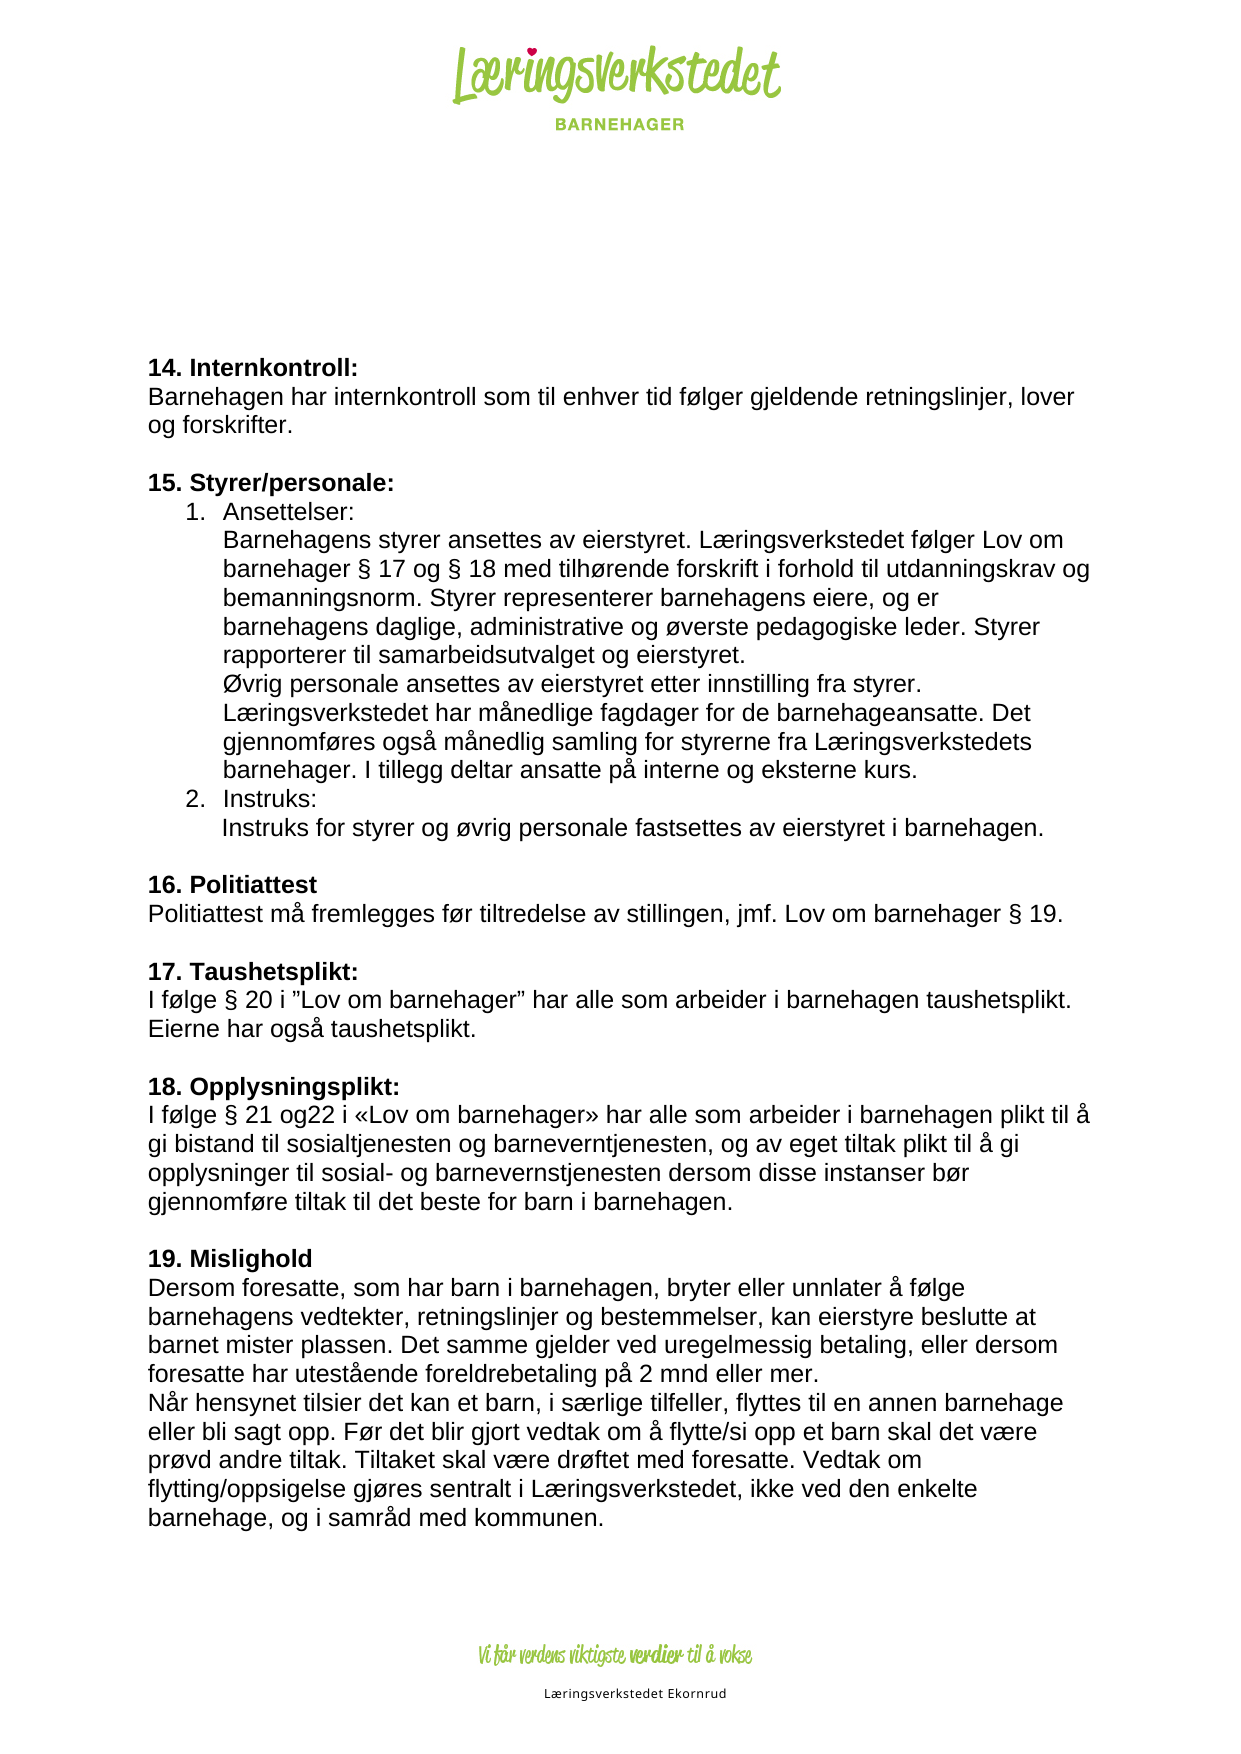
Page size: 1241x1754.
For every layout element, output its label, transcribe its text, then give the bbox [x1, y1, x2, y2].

picture [0, 0, 1236, 1749]
text 14. Internkontroll: [148, 353, 1093, 382]
text 16. Politiattest [148, 870, 1093, 899]
text Øvrig personale ansettes av eierstyret etter innstilling fra styrer. [223, 669, 1093, 698]
text Politiattest må fremlegges før tiltredelse av stillingen, jmf. Lov om barnehager § 19. [148, 899, 1093, 928]
text I følge § 20 i ”Lov om barnehager” har alle som arbeider i barnehagen taushetsplikt. Eierne har også taushetsplikt. [148, 985, 1093, 1043]
text I følge § 21 og22 i «Lov om barnehager» har alle som arbeider i barnehagen plikt til å gi bistand til sosialtjenesten og barneverntjenesten, og av eget tiltak plikt til å gi opplysninger til sosial- og barnevernstjenesten dersom disse instanser bør gjennomføre tiltak til det beste for barn i barnehagen. [148, 1100, 1093, 1215]
list Instruks: [185, 784, 1093, 813]
text 19. Mislighold [148, 1244, 1093, 1273]
text Læringsverkstedet har månedlige fagdager for de barnehageansatte. Det gjennomføres også månedlig samling for styrerne fra Læringsverkstedets barnehager. I tillegg deltar ansatte på interne og eksterne kurs. [223, 698, 1093, 784]
text 15. Styrer/personale: [148, 468, 1093, 497]
text Dersom foresatte, som har barn i barnehagen, bryter eller unnlater å følge barnehagens vedtekter, retningslinjer og bestemmelser, kan eierstyre beslutte at barnet mister plassen. Det samme gjelder ved uregelmessig betaling, eller dersom foresatte har utestående foreldrebetaling på 2 mnd eller mer. [148, 1273, 1093, 1388]
text Barnehagens styrer ansettes av eierstyret. Læringsverkstedet følger Lov om barnehager § 17 og § 18 med tilhørende forskrift i forhold til utdanningskrav og bemanningsnorm. Styrer representerer barnehagens eiere, og er barnehagens daglige, administrative og øverste pedagogiske leder. Styrer rapporterer til samarbeidsutvalget og eierstyret. [223, 525, 1093, 669]
text Instruks for styrer og øvrig personale fastsettes av eierstyret i barnehagen. [148, 813, 1093, 842]
text Når hensynet tilsier det kan et barn, i særlige tilfeller, flyttes til en annen barnehage eller bli sagt opp. Før det blir gjort vedtak om å flytte/si opp et barn skal det være prøvd andre tiltak. Tiltaket skal være drøftet med foresatte. Vedtak om flytting/oppsigelse gjøres sentralt i Læringsverkstedet, ikke ved den enkelte barnehage, og i samråd med kommunen. [148, 1388, 1093, 1532]
text Barnehagen har internkontroll som til enhver tid følger gjeldende retningslinjer, lover og forskrifter. [148, 382, 1093, 439]
list Ansettelser: [185, 497, 1093, 525]
text 18. Opplysningsplikt: [148, 1072, 1093, 1100]
text 17. Taushetsplikt: [148, 957, 1093, 985]
